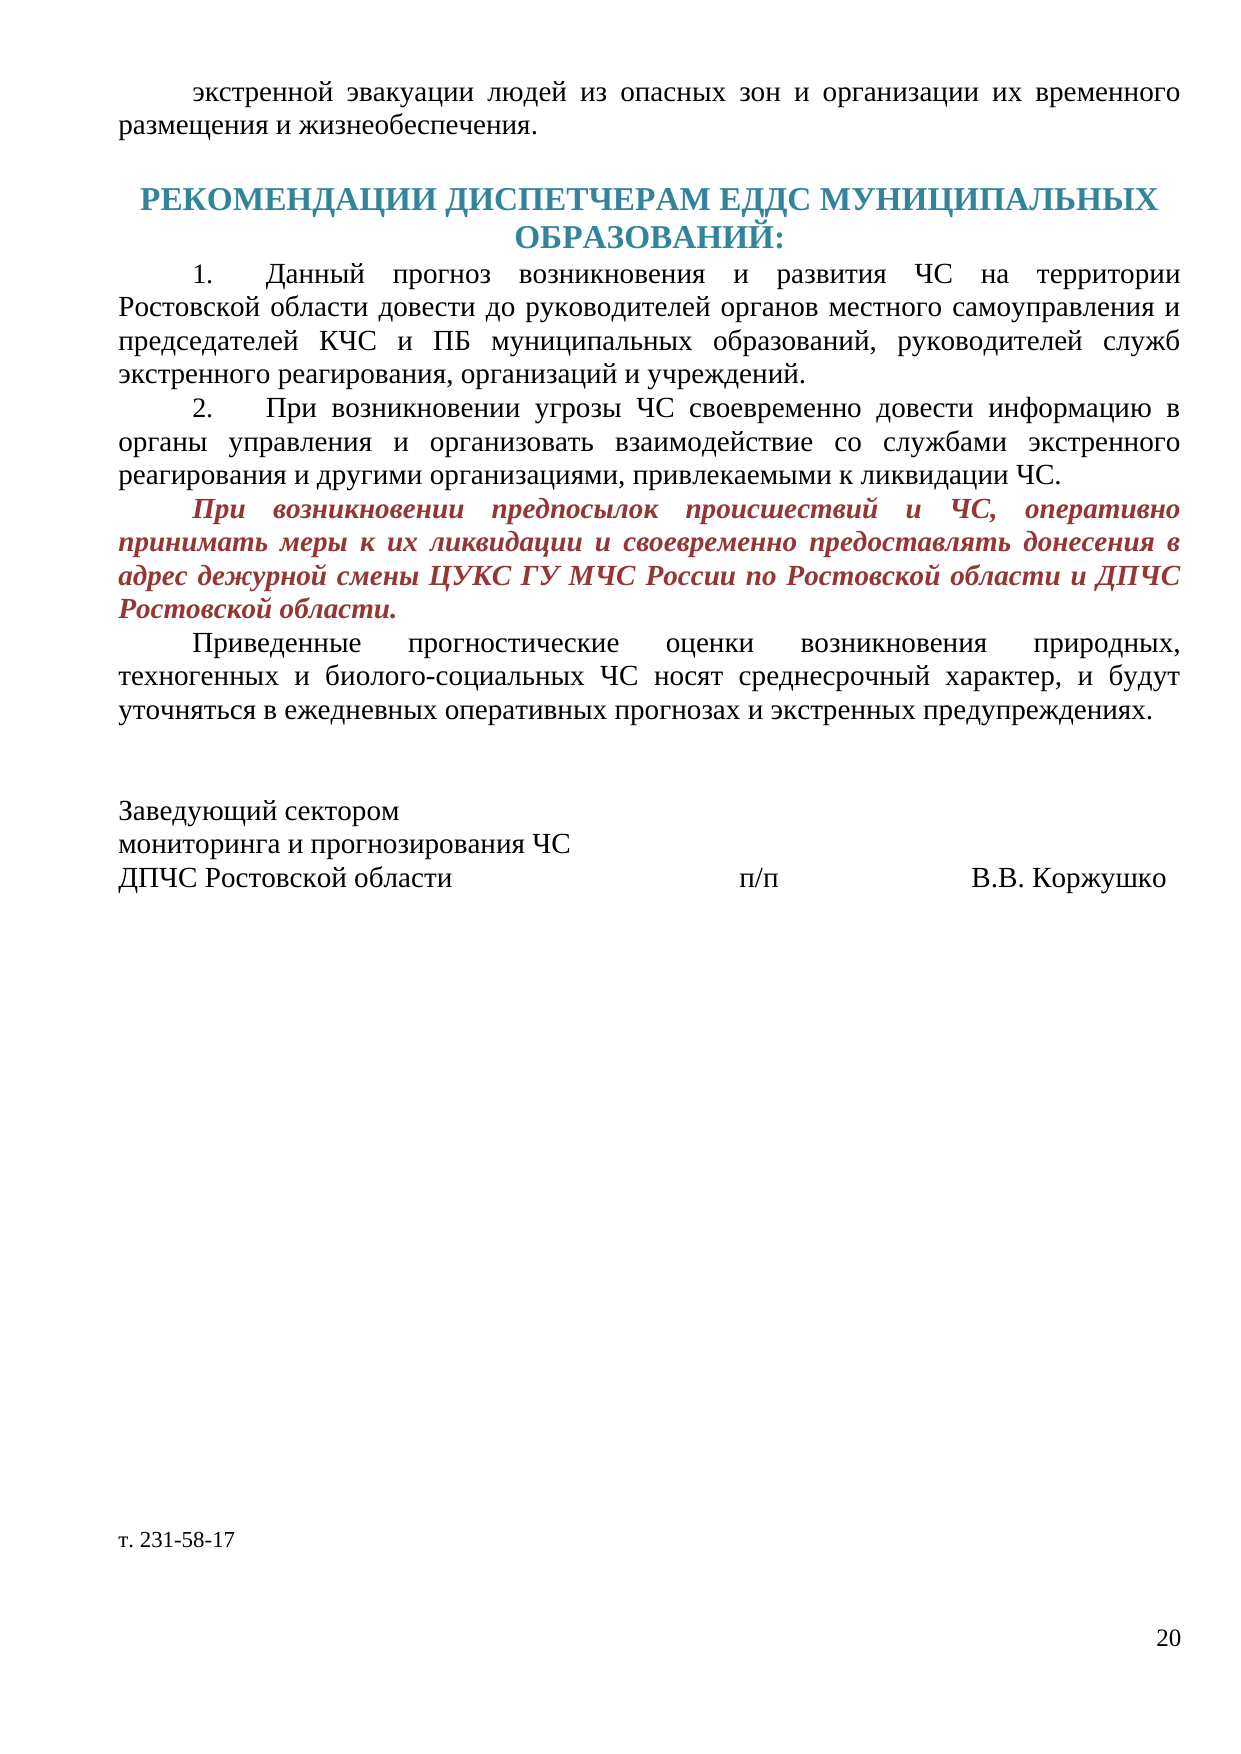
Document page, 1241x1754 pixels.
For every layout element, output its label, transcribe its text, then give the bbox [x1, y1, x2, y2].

text При возникновении предпосылок происшествий и ЧС, оперативно принимать меры к их ликвидации и своевременно предоставлять донесения в адрес дежурной смены ЦУКС ГУ МЧС России по Ростовской области и ДПЧС Ростовской области. [118, 491, 1181, 625]
text Приведенные прогностические оценки возникновения природных, техногенных и биолого-социальных ЧС носят среднесрочный характер, и будут уточняться в ежедневных оперативных прогнозах и экстренных предупреждениях. [118, 625, 1181, 726]
table_header В.В. Коржушко [817, 793, 1178, 893]
text экстренной эвакуации людей из опасных зон и организации их временного размещения и жизнеобеспечения. [118, 74, 1181, 141]
text т. 231-58-17 [118, 1526, 1181, 1552]
list При возникновении угрозы ЧС своевременно довести информацию в органы управления и организовать взаимодействие со службами экстренного реагирования и другими организациями, привлекаемыми к ликвидации ЧС. [118, 390, 1181, 491]
text РЕКОМЕНДАЦИИ ДИСПЕТЧЕРАМ ЕДДС МУНИЦИПАЛЬНЫХ ОБРАЗОВАНИЙ: [118, 179, 1181, 256]
table_header Заведующий сектором мониторинга и прогнозирования ЧС ДПЧС Ростовской области [107, 793, 700, 893]
list Данный прогноз возникновения и развития ЧС на территории Ростовской области довести до руководителей органов местного самоуправления и председателей КЧС и ПБ муниципальных образований, руководителей служб экстренного реагирования, организаций и учреждений. [118, 256, 1181, 390]
table_header п/п [700, 793, 817, 893]
